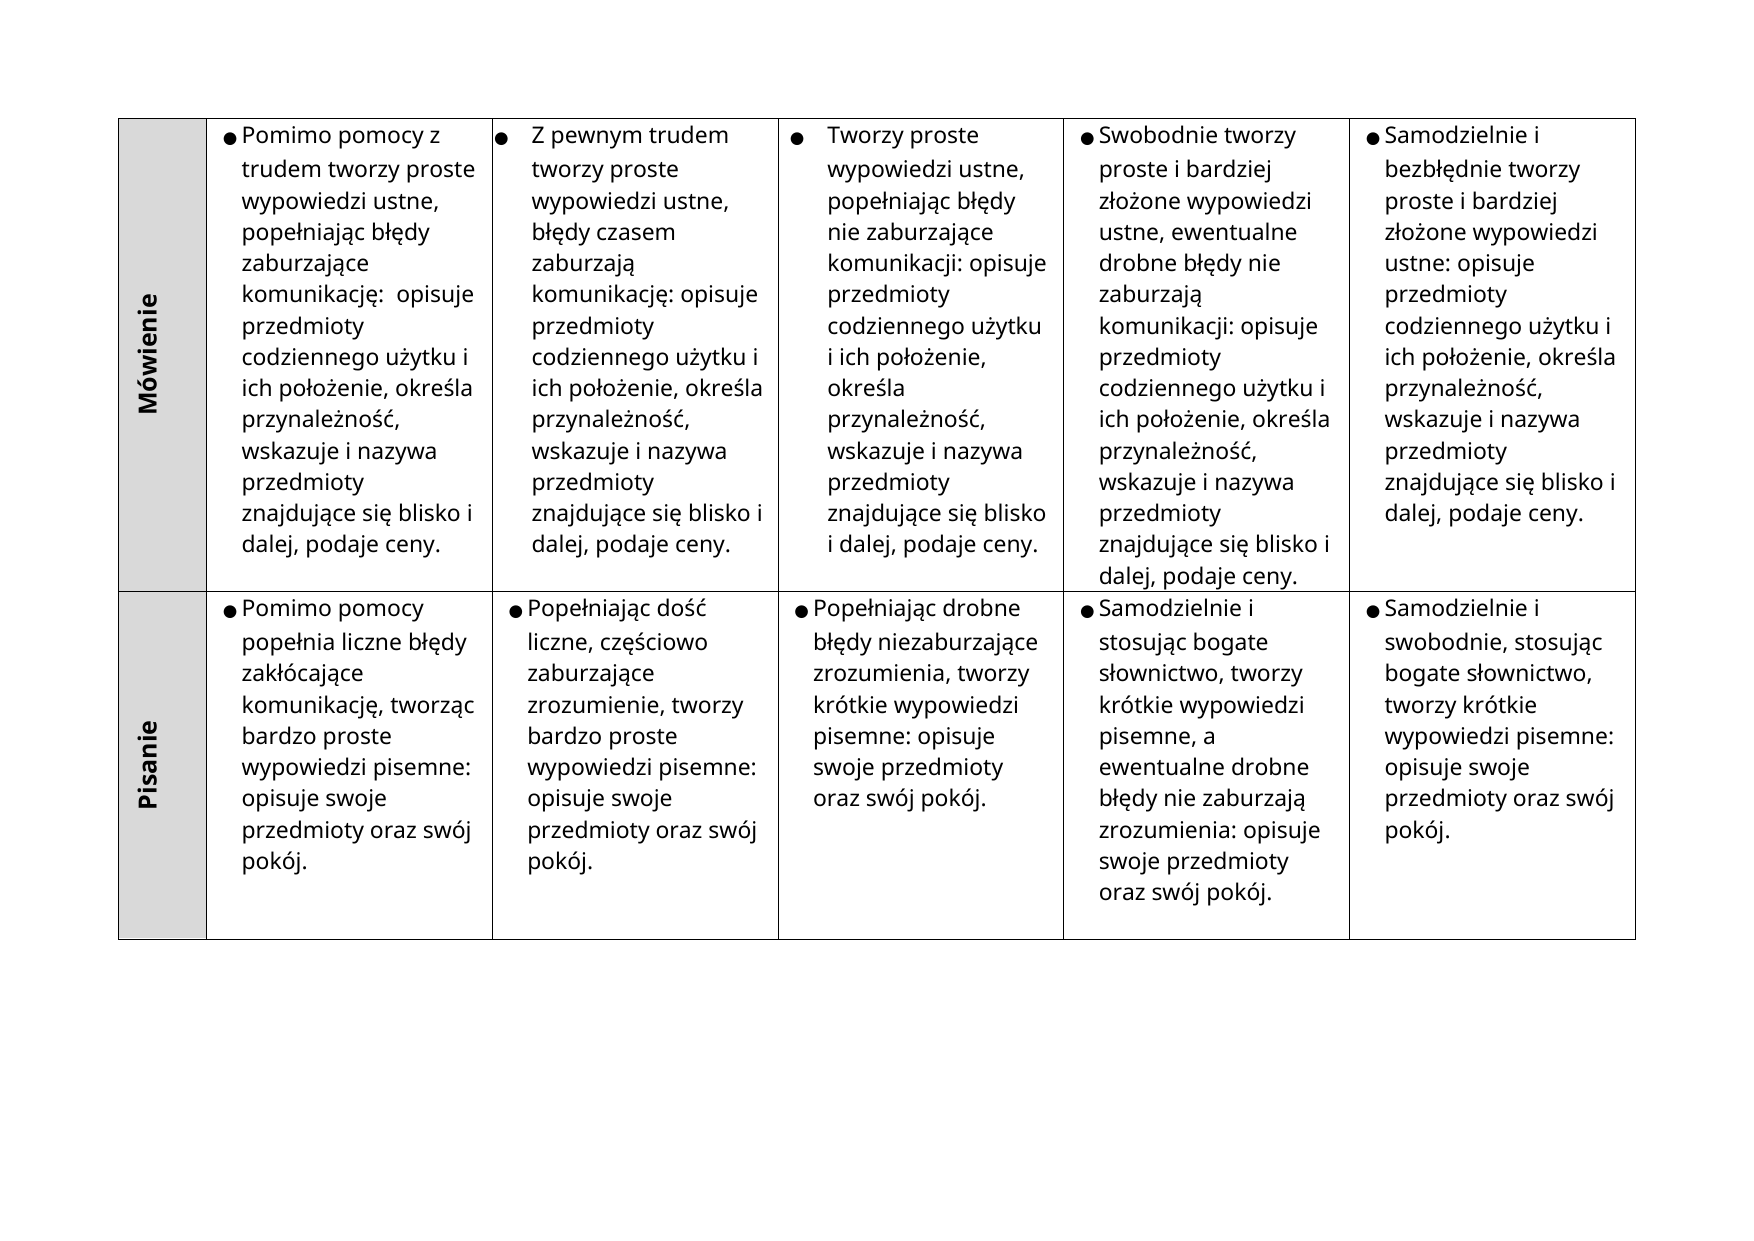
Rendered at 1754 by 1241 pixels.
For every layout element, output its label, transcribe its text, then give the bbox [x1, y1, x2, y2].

table_cell Pomimo pomocy popełnia liczne błędy zakłócające komunikację, tworząc bardzo proste wypowiedzi pisemne: opisuje swoje przedmioty oraz swój pokój. [207, 592, 492, 938]
table_cell Popełniając drobne błędy niezaburzające zrozumienia, tworzy krótkie wypowiedzi pisemne: opisuje swoje przedmioty oraz swój pokój. [779, 592, 1063, 938]
table_cell Z pewnym trudem tworzy proste wypowiedzi ustne, błędy czasem zaburzają komunikację: opisuje przedmioty codziennego użytku i ich położenie, określa przynależność, wskazuje i nazywa przedmioty znajdujące się blisko i dalej, podaje ceny. [493, 119, 778, 591]
table_cell Samodzielnie i bezbłędnie tworzy proste i bardziej złożone wypowiedzi ustne: opisuje przedmioty codziennego użytku i ich położenie, określa przynależność, wskazuje i nazywa przedmioty znajdujące się blisko i dalej, podaje ceny. [1350, 119, 1635, 591]
table_cell Samodzielnie i swobodnie, stosując bogate słownictwo, tworzy krótkie wypowiedzi pisemne: opisuje swoje przedmioty oraz swój pokój. [1350, 592, 1635, 938]
table_cell Mówienie [119, 119, 206, 591]
table_cell Popełniając dość liczne, częściowo zaburzające zrozumienie, tworzy bardzo proste wypowiedzi pisemne: opisuje swoje przedmioty oraz swój pokój. [493, 592, 778, 938]
table_cell Swobodnie tworzy proste i bardziej złożone wypowiedzi ustne, ewentualne drobne błędy nie zaburzają komunikacji: opisuje przedmioty codziennego użytku i ich położenie, określa przynależność, wskazuje i nazywa przedmioty znajdujące się blisko i dalej, podaje ceny. [1064, 119, 1349, 591]
table_cell Tworzy proste wypowiedzi ustne, popełniając błędy nie zaburzające komunikacji: opisuje przedmioty codziennego użytku i ich położenie, określa przynależność, wskazuje i nazywa przedmioty znajdujące się blisko i dalej, podaje ceny. [779, 119, 1063, 591]
table_cell Pomimo pomocy z trudem tworzy proste wypowiedzi ustne, popełniając błędy zaburzające komunikację: opisuje przedmioty codziennego użytku i ich położenie, określa przynależność, wskazuje i nazywa przedmioty znajdujące się blisko i dalej, podaje ceny. [207, 119, 492, 591]
table_cell Samodzielnie i stosując bogate słownictwo, tworzy krótkie wypowiedzi pisemne, a ewentualne drobne błędy nie zaburzają zrozumienia: opisuje swoje przedmioty oraz swój pokój. [1064, 592, 1349, 938]
table_cell Pisanie [119, 592, 206, 938]
